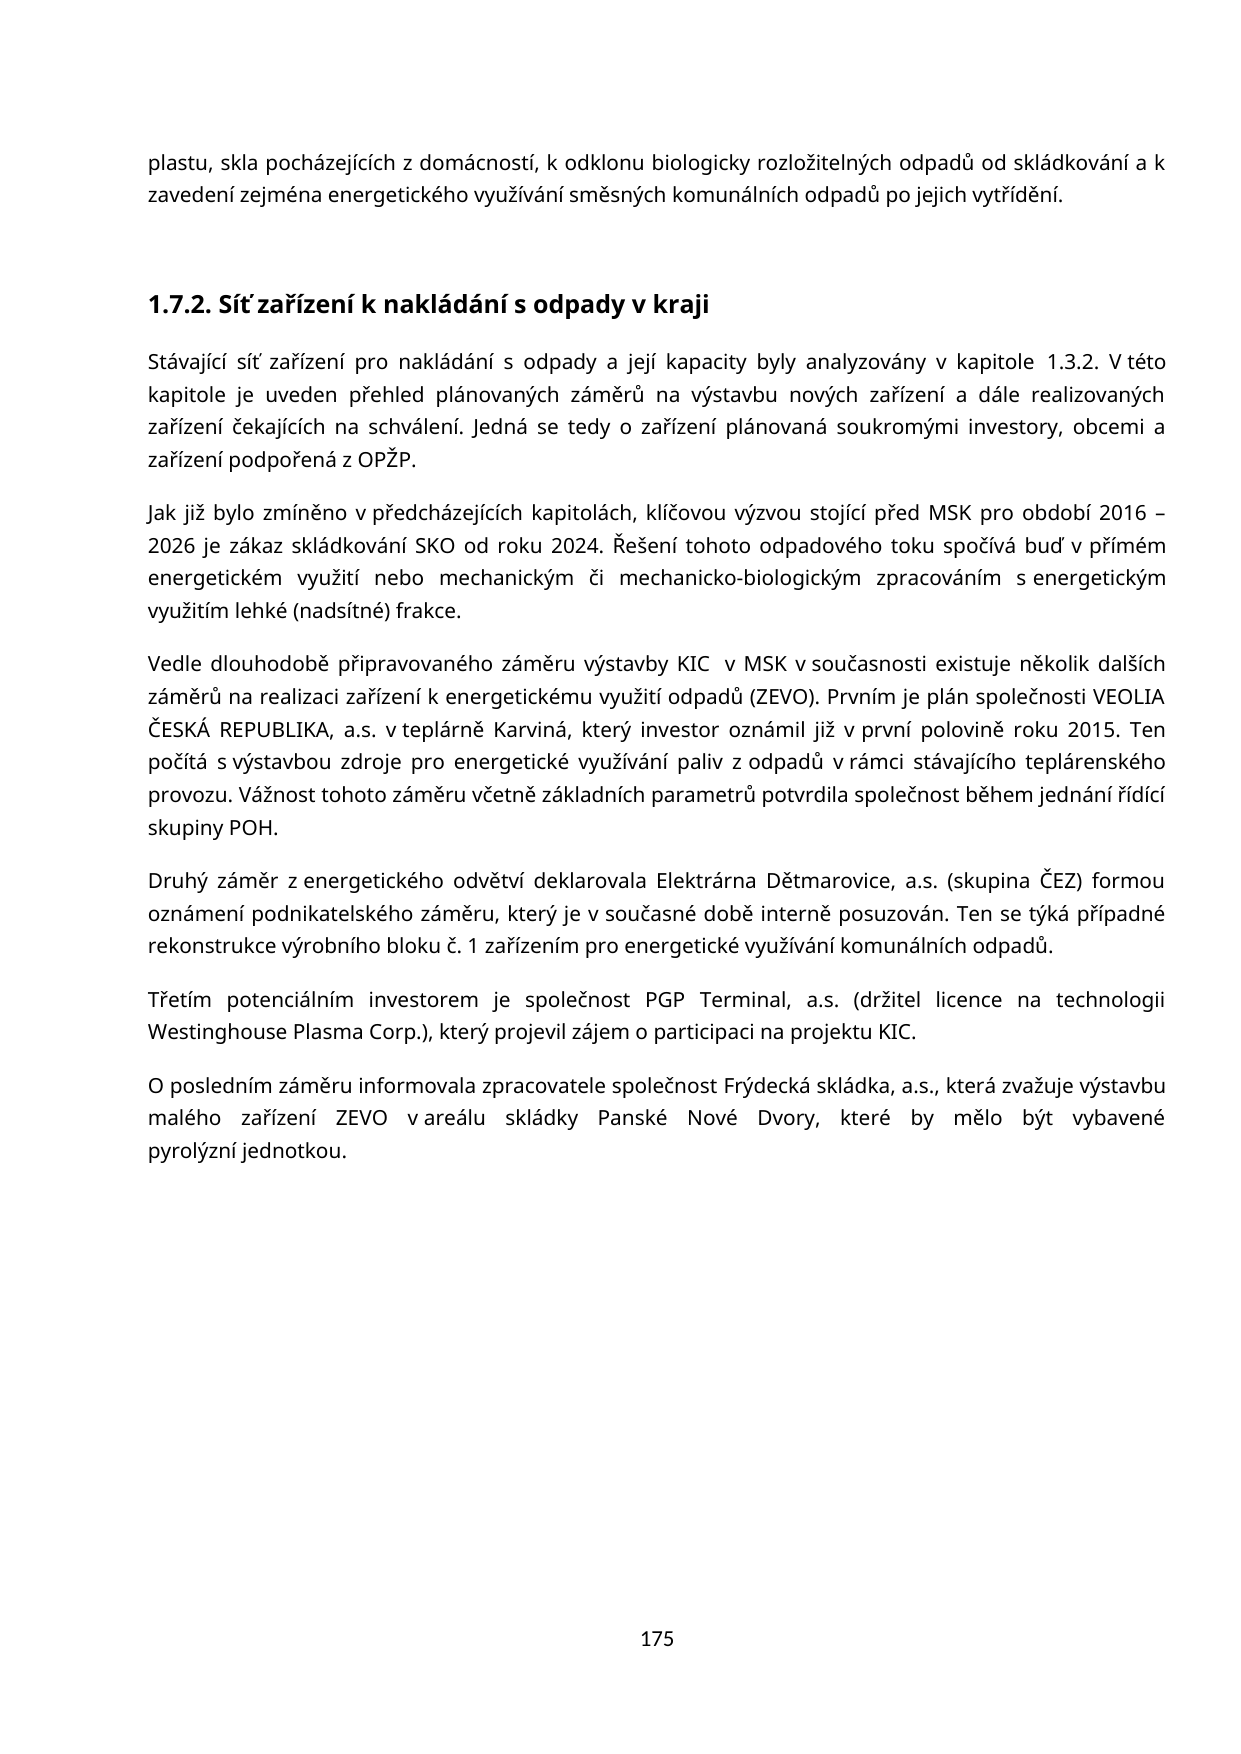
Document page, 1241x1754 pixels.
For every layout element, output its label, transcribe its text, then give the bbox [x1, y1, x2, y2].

text Druhý záměr z energetického odvětví deklarovala Elektrárna Dětmarovice, a.s. (skupina ČEZ) formou oznámení podnikatelského záměru, který je v současné době interně posuzován. Ten se týká případné rekonstrukce výrobního bloku č. 1 zařízením pro energetické využívání komunálních odpadů. [148, 866, 1166, 960]
text Vedle dlouhodobě připravovaného záměru výstavby KIC v MSK v současnosti existuje několik dalších záměrů na realizaci zařízení k energetickému využití odpadů (ZEVO). Prvním je plán společnosti VEOLIA ČESKÁ REPUBLIKA, a.s. v teplárně Karviná, který investor oznámil již v první polovině roku 2015. Ten počítá s výstavbou zdroje pro energetické využívání paliv z odpadů v rámci stávajícího teplárenského provozu. Vážnost tohoto záměru včetně základních parametrů potvrdila společnost během jednání řídící skupiny POH. [148, 649, 1166, 841]
text O posledním záměru informovala zpracovatele společnost Frýdecká skládka, a.s., která zvažuje výstavbu malého zařízení ZEVO v areálu skládky Panské Nové Dvory, které by mělo být vybavené pyrolýzní jednotkou. [148, 1071, 1166, 1164]
subtitle Síť zařízení k nakládání s odpady v kraji [148, 287, 1166, 321]
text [148, 148, 1166, 209]
text Stávající síť zařízení pro nakládání s odpady a její kapacity byly analyzovány v kapitole 2.3.2. V této kapitole je uveden přehled plánovaných záměrů na výstavbu nových zařízení a dále realizovaných zařízení čekajících na schválení. Jedná se tedy o zařízení plánovaná soukromými investory, obcemi a zařízení podpořená z OPŽP. [148, 347, 1166, 473]
text Jak již bylo zmíněno v předcházejících kapitolách, klíčovou výzvou stojící před MSK pro období 2016 – 2026 je zákaz skládkování SKO od roku 2024. Řešení tohoto odpadového toku spočívá buď v přímém energetickém využití nebo mechanickým či mechanicko-biologickým zpracováním s energetickým využitím lehké (nadsítné) frakce. [148, 498, 1166, 624]
text Třetím potenciálním investorem je společnost PGP Terminal, a.s. (držitel licence na technologii Westinghouse Plasma Corp.), který projevil zájem o participaci na projektu KIC. [148, 985, 1166, 1046]
